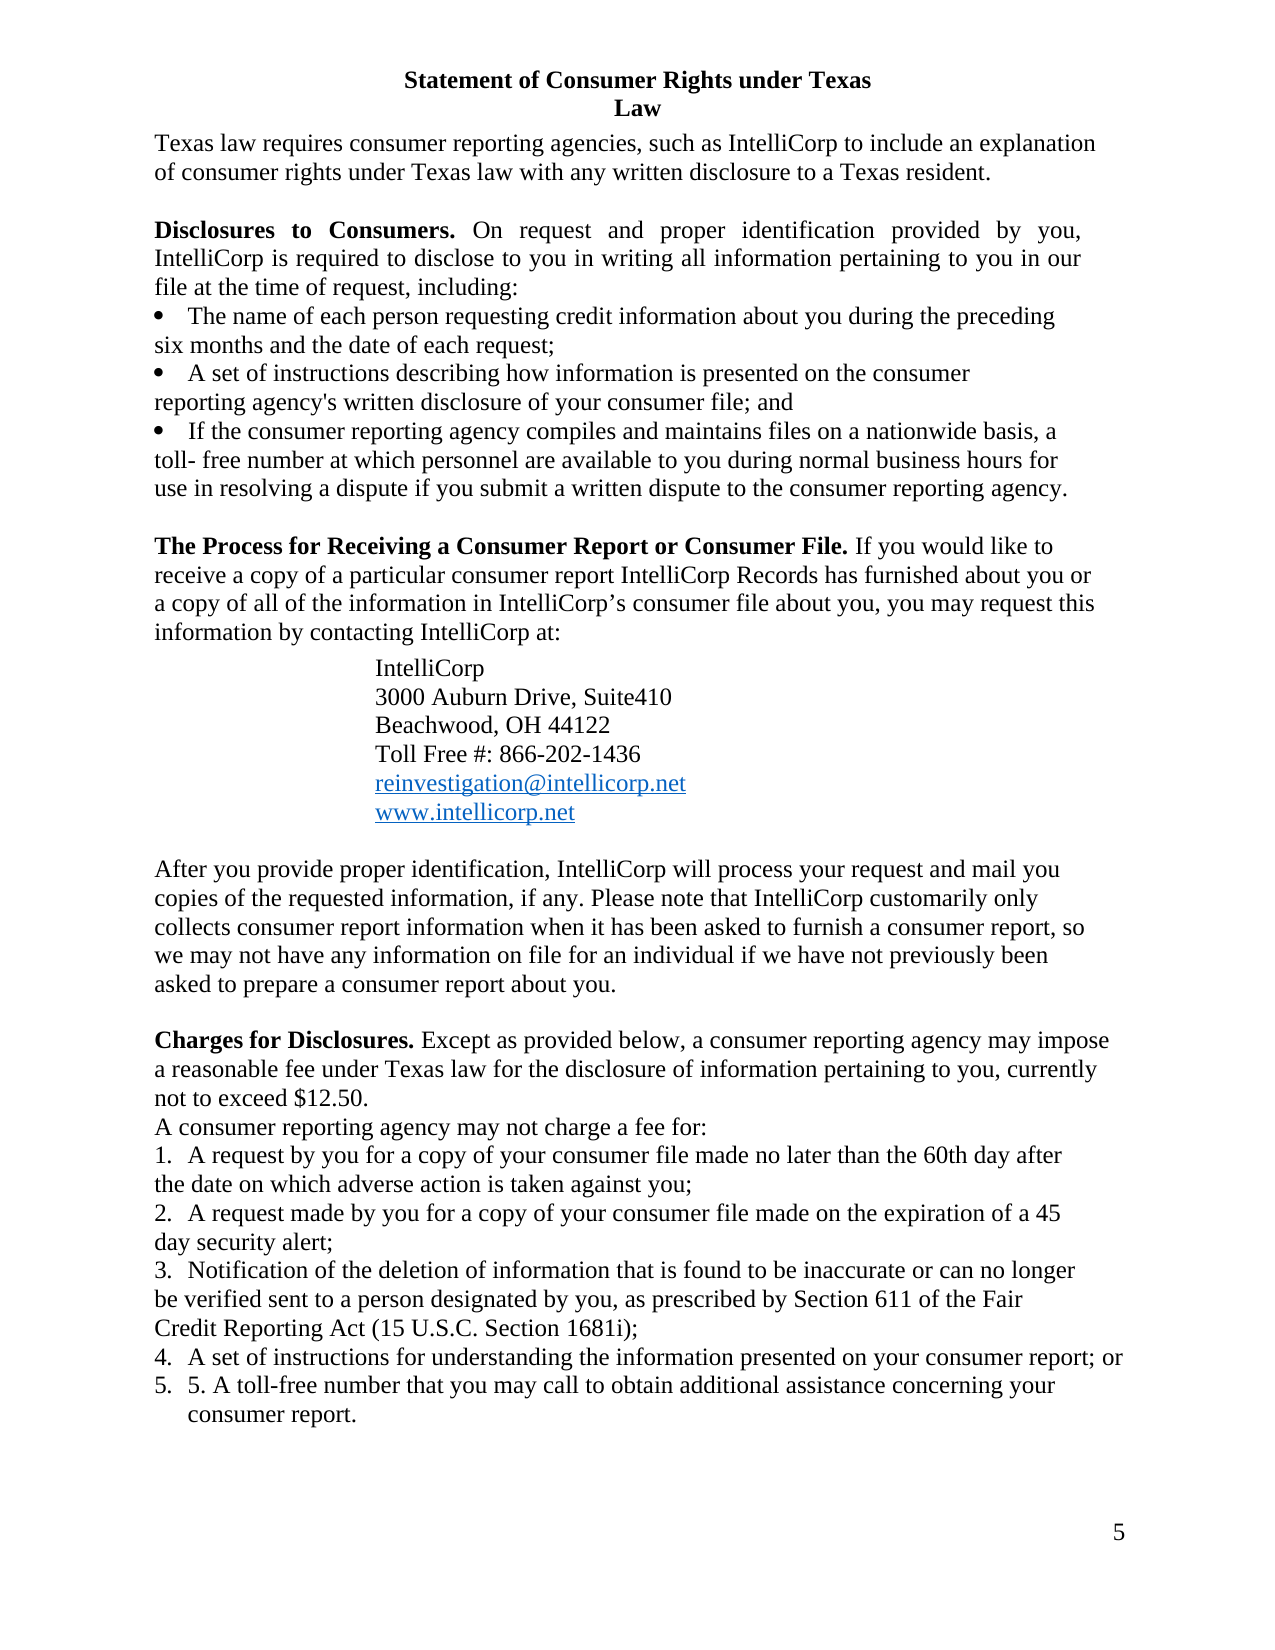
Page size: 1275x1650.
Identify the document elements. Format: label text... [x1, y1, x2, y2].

list The name of each person requesting credit information about you during the preceding six months and the date of each request; [154, 301, 1068, 358]
list A set of instructions describing how information is presented on the consumer reporting agency's written disclosure of your consumer file; and [154, 358, 1045, 416]
list Notification of the deletion of information that is found to be inaccurate or can no longer be verified sent to a person designated by you, as prescribed by Section 611 of the Fair Credit Reporting Act (15 U.S.C. Section 1681i); [154, 1256, 1082, 1342]
text 3000 Auburn Drive, Suite410 Beachwood, OH 44122 [375, 682, 737, 739]
text IntelliCorp [375, 653, 1125, 682]
list A request made by you for a copy of your consumer file made on the expiration of a 45 day security alert; [154, 1198, 1081, 1256]
list A request by you for a copy of your consumer file made no later than the 60th day after the date on which adverse action is taken against you; [154, 1141, 1076, 1198]
list 5. A toll-free number that you may call to obtain additional assistance concerning your consumer report. [154, 1371, 1125, 1428]
text A consumer reporting agency may not charge a fee for: [154, 1112, 1125, 1141]
text Texas law requires consumer reporting agencies, such as IntelliCorp to include an explanation of consumer rights under Texas law with any written disclosure to a Texas resident. [154, 128, 1100, 186]
list If the consumer reporting agency compiles and maintains files on a nationwide basis, a toll- free number at which personnel are available to you during normal business hours for use in resolving a dispute if you submit a written dispute to the consumer reporting agency. [154, 416, 1082, 502]
text reinvestigation@intellicorp.net www.intellicorp.net [375, 768, 751, 825]
text The Process for Receiving a Consumer Report or Consumer File. If you would like to receive a copy of a particular consumer report IntelliCorp Records has furnished about you or a copy of all of the information in IntelliCorp’s consumer file about you, you may request this information by contacting IntelliCorp at: [154, 531, 1100, 646]
text Toll Free #: 866-202-1436 [375, 739, 1125, 768]
text Statement of Consumer Rights under Texas Law [386, 66, 888, 122]
text Charges for Disclosures. Except as provided below, a consumer reporting agency may impose a reasonable fee under Texas law for the disclosure of information pertaining to you, currently not to exceed $12.50. [154, 1026, 1112, 1112]
text After you provide proper identification, IntelliCorp will process your request and mail you copies of the requested information, if any. Please note that IntelliCorp customarily only collects consumer report information when it has been asked to furnish a consumer report, so we may not have any information on file for an individual if we have not previously been asked to prepare a consumer report about you. [154, 854, 1106, 998]
text Disclosures to Consumers. On request and proper identification provided by you, IntelliCorp is required to disclose to you in writing all information pertaining to you in our file at the time of request, including: [154, 215, 1082, 301]
list A set of instructions for understanding the information presented on your consumer report; or [154, 1342, 1125, 1371]
